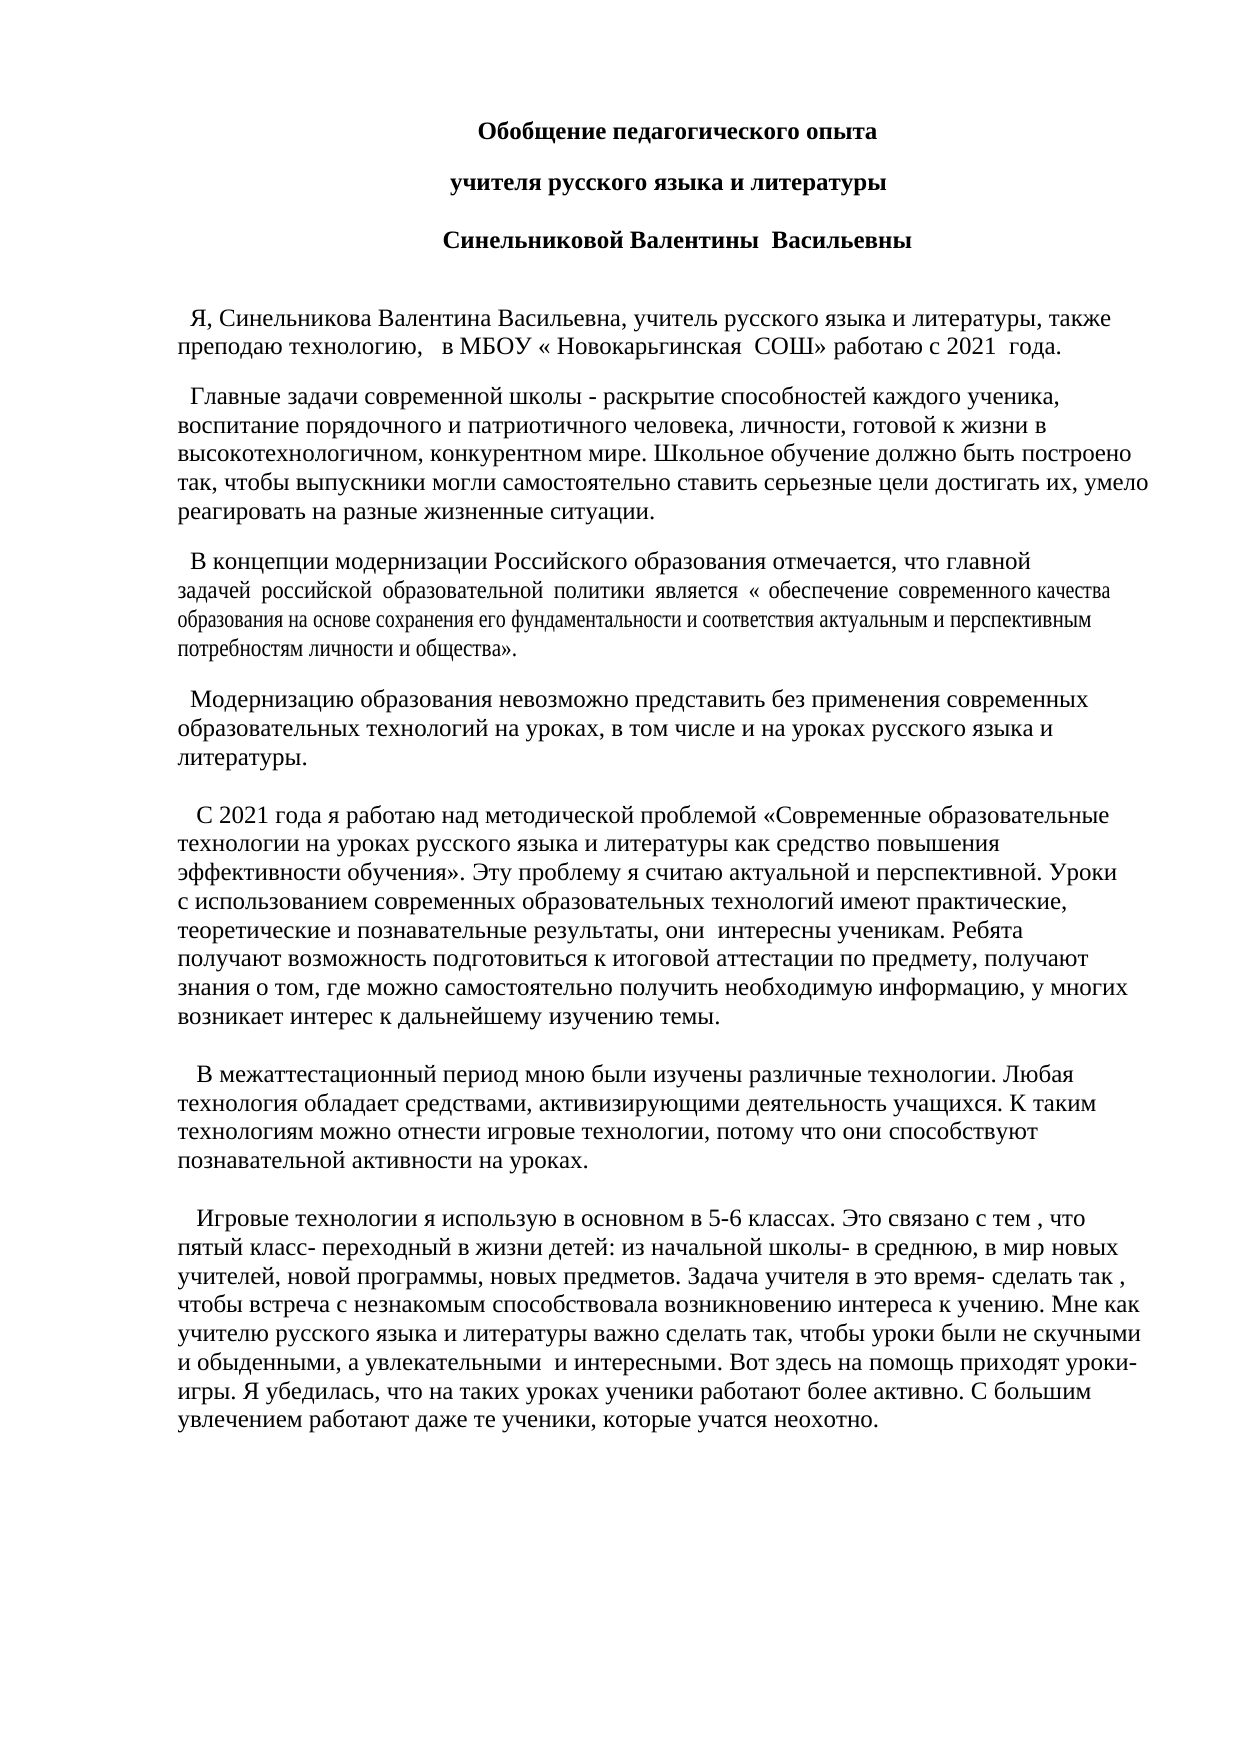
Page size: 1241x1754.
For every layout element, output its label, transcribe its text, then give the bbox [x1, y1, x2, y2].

text Я, Синельникова Валентина Васильевна, учитель русского языка и литературы, также преподаю технологию, в МБОУ « Новокарьгинская СОШ» работаю с 2021 года. [177, 303, 1133, 360]
text В концепции модернизации Российского образования отмечается, что главной [177, 546, 1176, 574]
text задачей российской образовательной политики является « обеспечение современного качества образования на основе сохранения его фундаментальности и соответствия актуальным и перспективным потребностям личности и общества». [177, 575, 1176, 662]
text В межаттестационный период мною были изучены различные технологии. Любая технология обладает средствами, активизирующими деятельность учащихся. К таким технологиям можно отнести игровые технологии, потому что они способствуют познавательной активности на уроках. [177, 1059, 1147, 1174]
text Главные задачи современной школы - раскрытие способностей каждого ученика, воспитание порядочного и патриотичного человека, личности, готовой к жизни в высокотехнологичном, конкурентном мире. Школьное обучение должно быть построено так, чтобы выпускники могли самостоятельно ставить серьезные цели достигать их, умело реагировать на разные жизненные ситуации. [177, 381, 1176, 525]
text Модернизацию образования невозможно представить без применения современных образовательных технологий на уроках, в том числе и на уроках русского языка и литературы. [177, 684, 1133, 771]
title Синельниковой Валентины Васильевны [413, 226, 923, 254]
text С 2021 года я работаю над методической проблемой «Современные образовательные технологии на уроках русского языка и литературы как средство повышения эффективности обучения». Эту проблему я считаю актуальной и перспективной. Уроки с использованием современных образовательных технологий имеют практические, теоретические и познавательные результаты, они интересны ученикам. Ребята получают возможность подготовиться к итоговой аттестации по предмету, получают знания о том, где можно самостоятельно получить необходимую информацию, у многих возникает интерес к дальнейшему изучению темы. [177, 800, 1133, 1030]
title Обобщение педагогического опыта учителя русского языка и литературы [413, 116, 923, 196]
text Игровые технологии я использую в основном в 5-6 классах. Это связано с тем , что пятый класс- переходный в жизни детей: из начальной школы- в среднюю, в мир новых учителей, новой программы, новых предметов. Задача учителя в это время- сделать так , чтобы встреча с незнакомым способствовала возникновению интереса к учению. Мне как учителю русского языка и литературы важно сделать так, чтобы уроки были не скучными и обыденными, а увлекательными и интересными. Вот здесь на помощь приходят уроки-игры. Я убедилась, что на таких уроках ученики работают более активно. С большим увлечением работают даже те ученики, которые учатся неохотно. [177, 1203, 1147, 1433]
